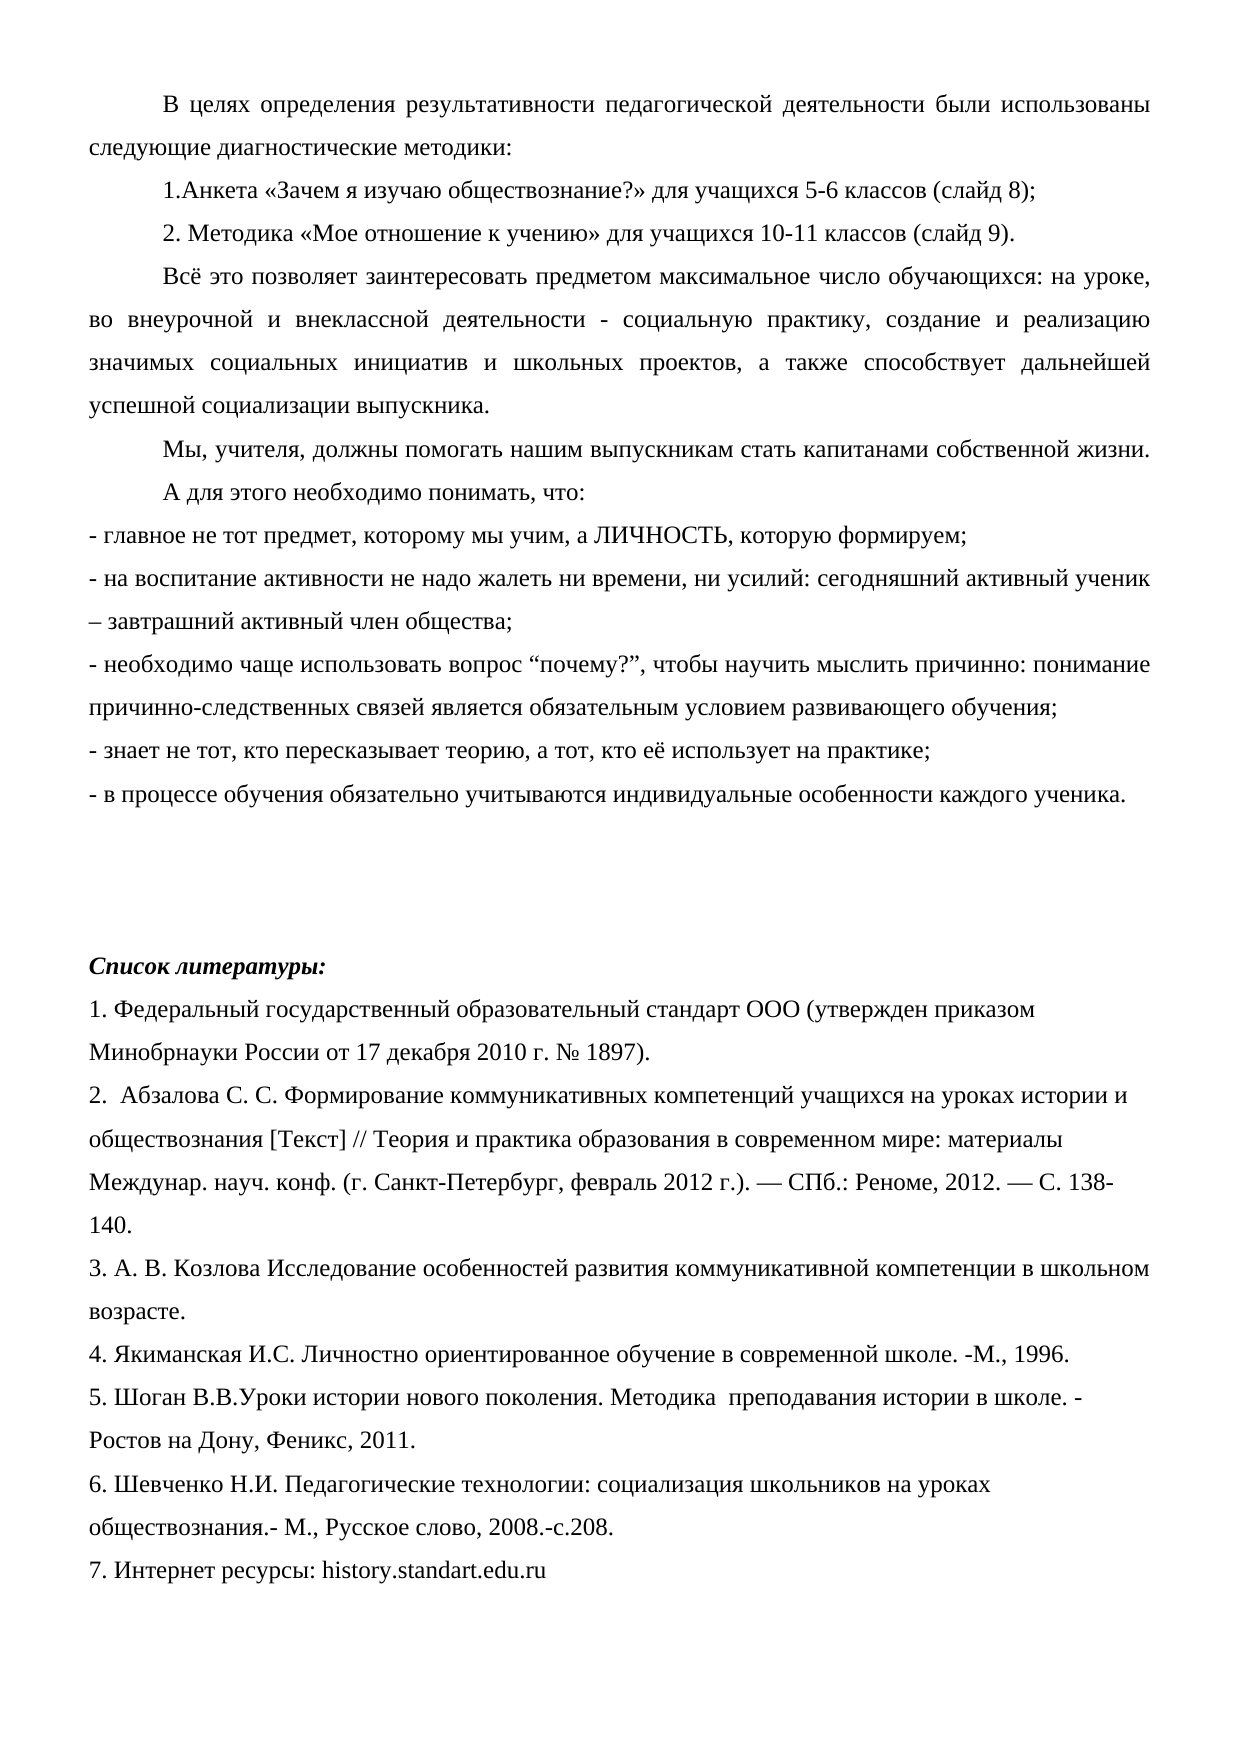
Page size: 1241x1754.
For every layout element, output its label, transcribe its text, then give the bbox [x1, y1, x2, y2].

text 7. Интернет ресурсы: history.standart.edu.ru [89, 1555, 1152, 1584]
text 5. Шоган В.В.Уроки истории нового поколения. Методика преподавания истории в школе. - Ростов на Дону, Феникс, 2011. [89, 1382, 1152, 1454]
text - знает не тот, кто пересказывает теорию, а тот, кто её использует на практике; [89, 736, 1152, 764]
text 1. Федеральный государственный образовательный стандарт ООО (утвержден приказом Минобрнауки России от 17 декабря 2010 г. № 1897). [89, 994, 1152, 1066]
text - необходимо чаще использовать вопрос “почему?”, чтобы научить мыслить причинно: понимание причинно-следственных связей является обязательным условием развивающего обучения; [89, 649, 1152, 721]
text 2. Абзалова С. С. Формирование коммуникативных компетенций учащихся на уроках истории и обществознания [Текст] // Теория и практика образования в современном мире: материалы Междунар. науч. конф. (г. Санкт-Петербург, февраль 2012 г.). — СПб.: Реноме, 2012. — С. 138-140. [89, 1081, 1152, 1239]
text В целях определения результативности педагогической деятельности были использованы следующие диагностические методики: [89, 89, 1152, 161]
text 4. Якиманская И.С. Личностно ориентированное обучение в современной школе. -М., 1996. [89, 1339, 1152, 1368]
text 3. А. В. Козлова Исследование особенностей развития коммуникативной компетенции в школьном возрасте. [89, 1253, 1152, 1325]
text 1.Анкета «Зачем я изучаю обществознание?» для учащихся 5-6 классов (слайд 8); [89, 175, 1152, 204]
text Мы, учителя, должны помогать нашим выпускникам стать капитанами собственной жизни. А для этого необходимо понимать, что: [162, 434, 1152, 506]
text 2. Методика «Мое отношение к учению» для учащихся 10-11 классов (слайд 9). [89, 218, 1152, 247]
text - главное не тот предмет, которому мы учим, а ЛИЧНОСТЬ, которую формируем; [89, 520, 1152, 549]
text 6. Шевченко Н.И. Педагогические технологии: социализация школьников на уроках обществознания.- М., Русское слово, 2008.-с.208. [89, 1469, 1152, 1541]
text - на воспитание активности не надо жалеть ни времени, ни усилий: сегодняшний активный ученик – завтрашний активный член общества; [89, 563, 1152, 635]
text Всё это позволяет заинтересовать предметом максимальное число обучающихся: на уроке, во внеурочной и внеклассной деятельности - социальную практику, создание и реализацию значимых социальных инициатив и школьных проектов, а также способствует дальнейшей успешной социализации выпускника. [89, 261, 1152, 419]
text - в процессе обучения обязательно учитываются индивидуальные особенности каждого ученика. [89, 779, 1152, 807]
text Список литературы: [89, 951, 1152, 980]
